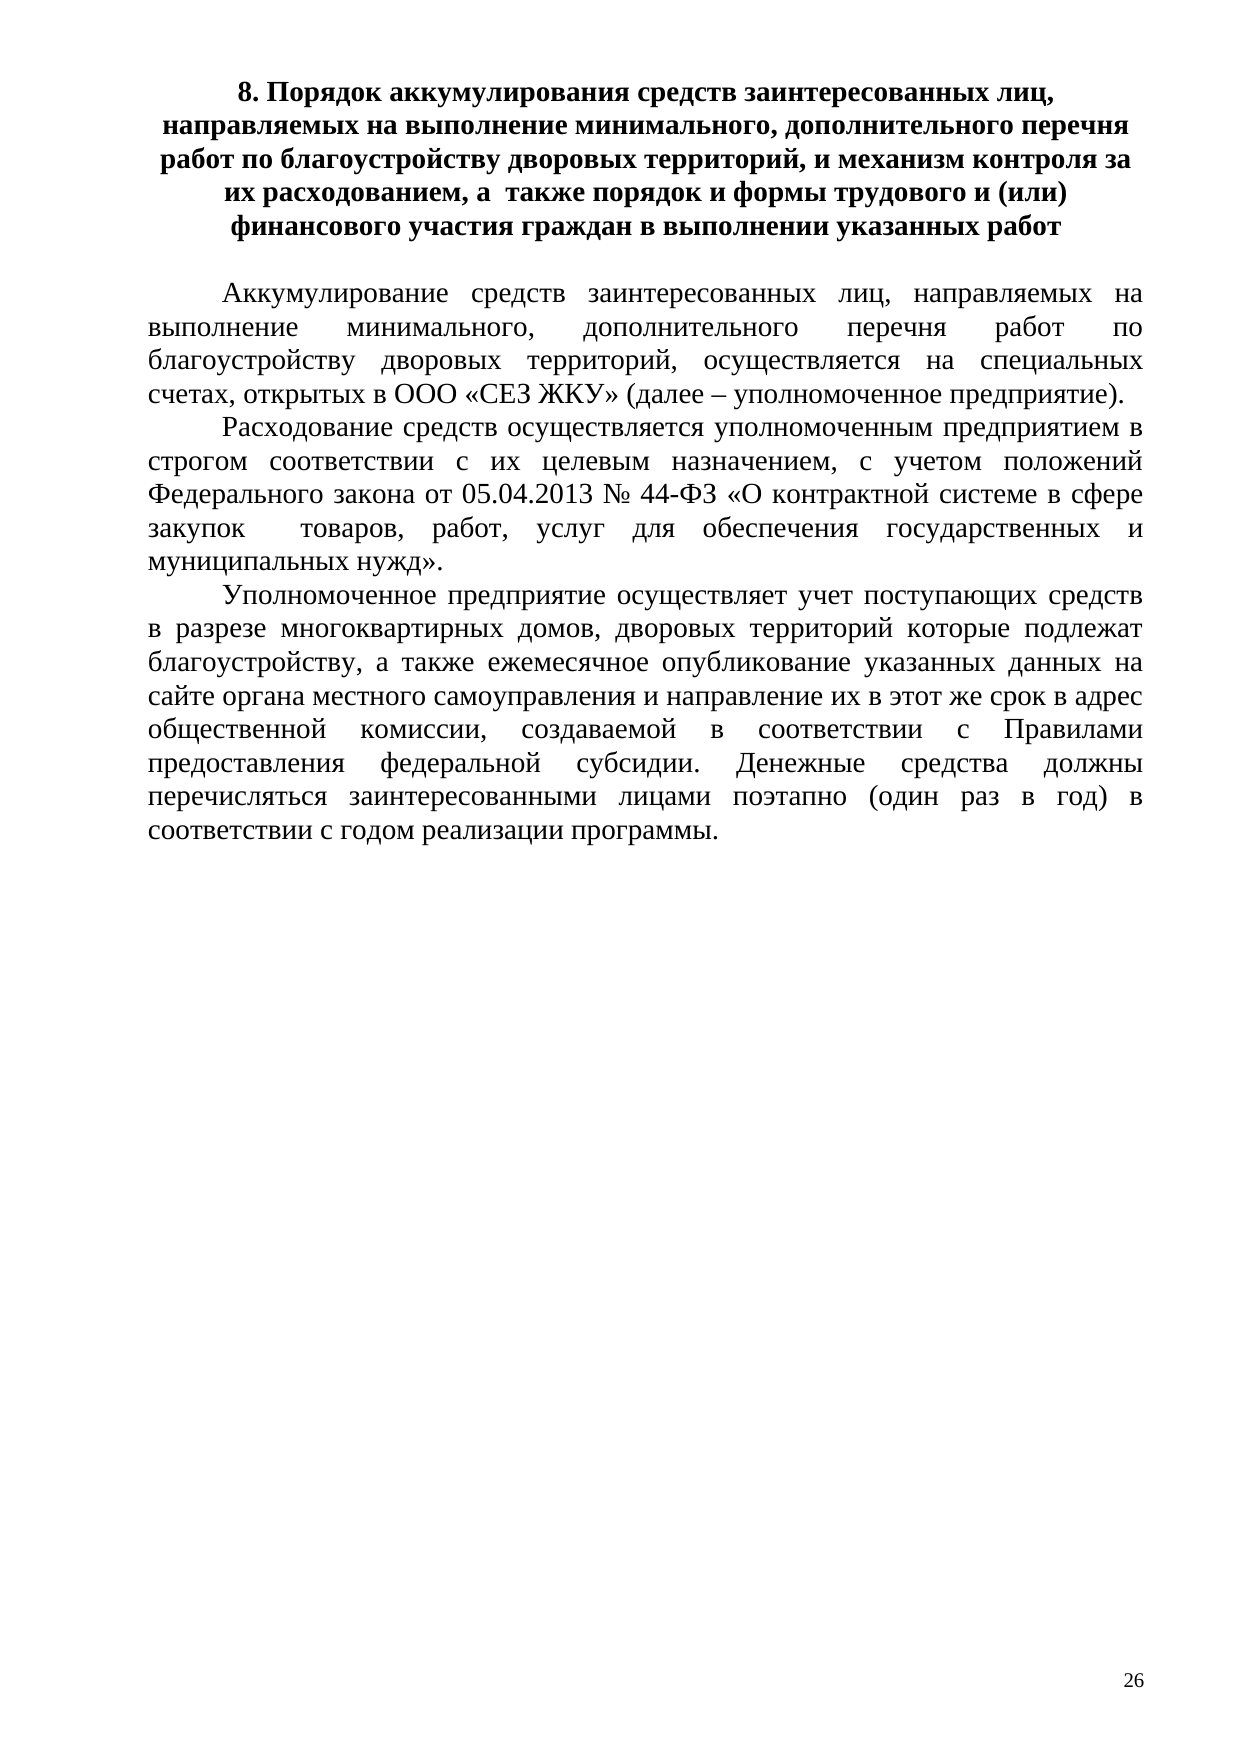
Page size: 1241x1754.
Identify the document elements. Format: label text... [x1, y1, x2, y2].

text Расходование средств осуществляется уполномоченным предприятием в строгом соответствии с их целевым назначением, с учетом положений Федерального закона от 05.04.2013 № 44-ФЗ «О контрактной системе в сфере закупок товаров, работ, услуг для обеспечения государственных и муниципальных нужд». [148, 409, 1144, 577]
text Аккумулирование средств заинтересованных лиц, направляемых на выполнение минимального, дополнительного перечня работ по благоустройству дворовых территорий, осуществляется на специальных счетах, открытых в ООО «СЕЗ ЖКУ» (далее – уполномоченное предприятие). [148, 275, 1144, 409]
text 8. Порядок аккумулирования средств заинтересованных лиц, направляемых на выполнение минимального, дополнительного перечня работ по благоустройству дворовых территорий, и механизм контроля за их расходованием, а также порядок и формы трудового и (или) финансового участия граждан в выполнении указанных работ [148, 74, 1144, 242]
text Уполномоченное предприятие осуществляет учет поступающих средств в разрезе многоквартирных домов, дворовых территорий которые подлежат благоустройству, а также ежемесячное опубликование указанных данных на сайте органа местного самоуправления и направление их в этот же срок в адрес общественной комиссии, создаваемой в соответствии с Правилами предоставления федеральной субсидии. Денежные средства должны перечисляться заинтересованными лицами поэтапно (один раз в год) в соответствии с годом реализации программы. [148, 577, 1144, 845]
